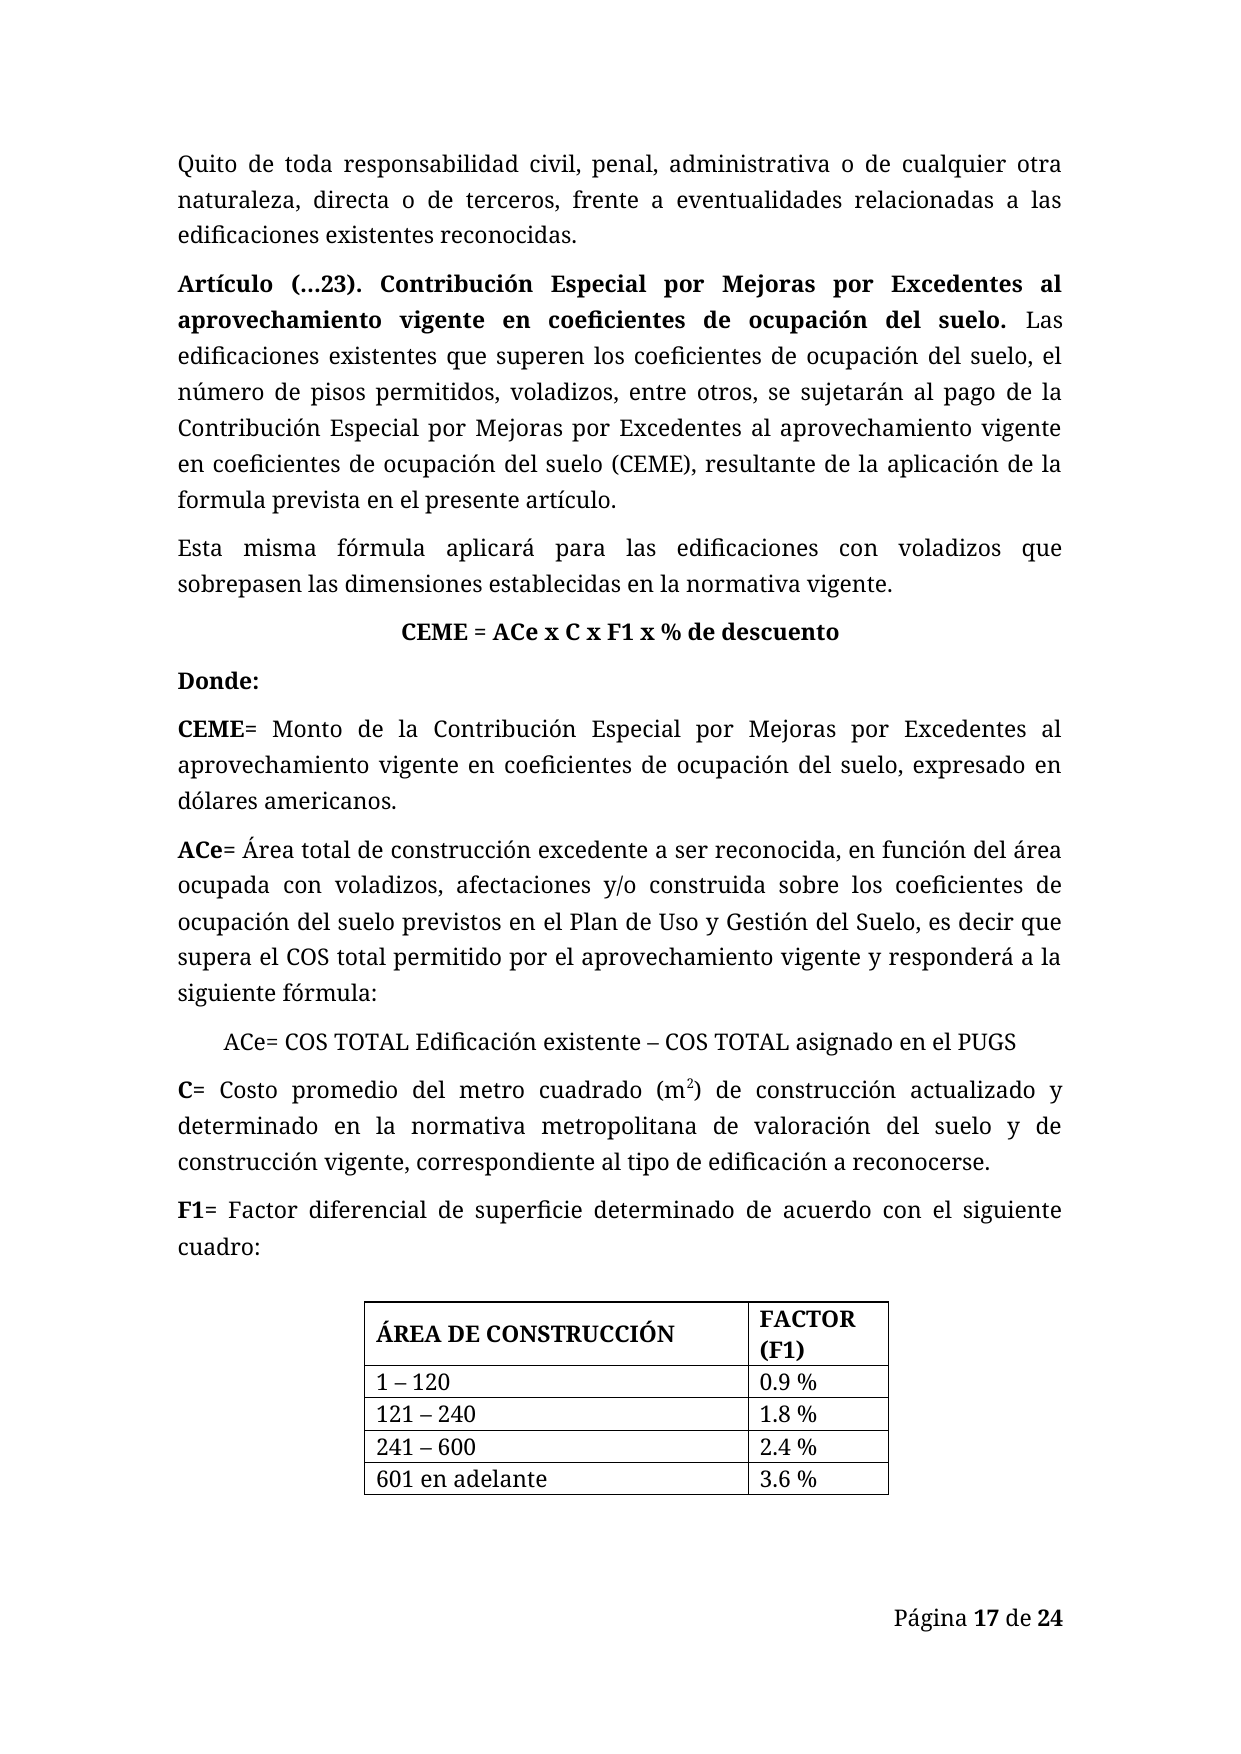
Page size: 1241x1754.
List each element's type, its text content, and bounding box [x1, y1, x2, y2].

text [177, 148, 1063, 251]
text ACe= Área total de construcción excedente a ser reconocida, en función del área ocupada con voladizos, afectaciones y/o construida sobre los coeficientes de ocupación del suelo previstos en el Plan de Uso y Gestión del Suelo, es decir que supera el COS total permitido por el aprovechamiento vigente y responderá a la siguiente fórmula: [177, 833, 1063, 1008]
text Artículo (…23). Contribución Especial por Mejoras por Excedentes al aprovechamiento vigente en coeficientes de ocupación del suelo. Las edificaciones existentes que superen los coeficientes de ocupación del suelo, el número de pisos permitidos, voladizos, entre otros, se sujetarán al pago de la Contribución Especial por Mejoras por Excedentes al aprovechamiento vigente en coeficientes de ocupación del suelo (CEME), resultante de la aplicación de la formula prevista en el presente artículo. [177, 268, 1063, 515]
text CEME= Monto de la Contribución Especial por Mejoras por Excedentes al aprovechamiento vigente en coeficientes de ocupación del suelo, expresado en dólares americanos. [177, 713, 1063, 816]
text CEME = ACe x C x F1 x % de descuento [177, 616, 1063, 648]
text F1= Factor diferencial de superficie determinado de acuerdo con el siguiente cuadro: [177, 1194, 1063, 1262]
text C= Costo promedio del metro cuadrado (m2) de construcción actualizado y determinado en la normativa metropolitana de valoración del suelo y de construcción vigente, correspondiente al tipo de edificación a reconocerse. [177, 1074, 1063, 1177]
text ACe= COS TOTAL Edificación existente – COS TOTAL asignado en el PUGS [177, 1026, 1063, 1057]
text Esta misma fórmula aplicará para las edificaciones con voladizos que sobrepasen las dimensiones establecidas en la normativa vigente. [177, 532, 1063, 599]
text Donde: [177, 665, 1063, 696]
